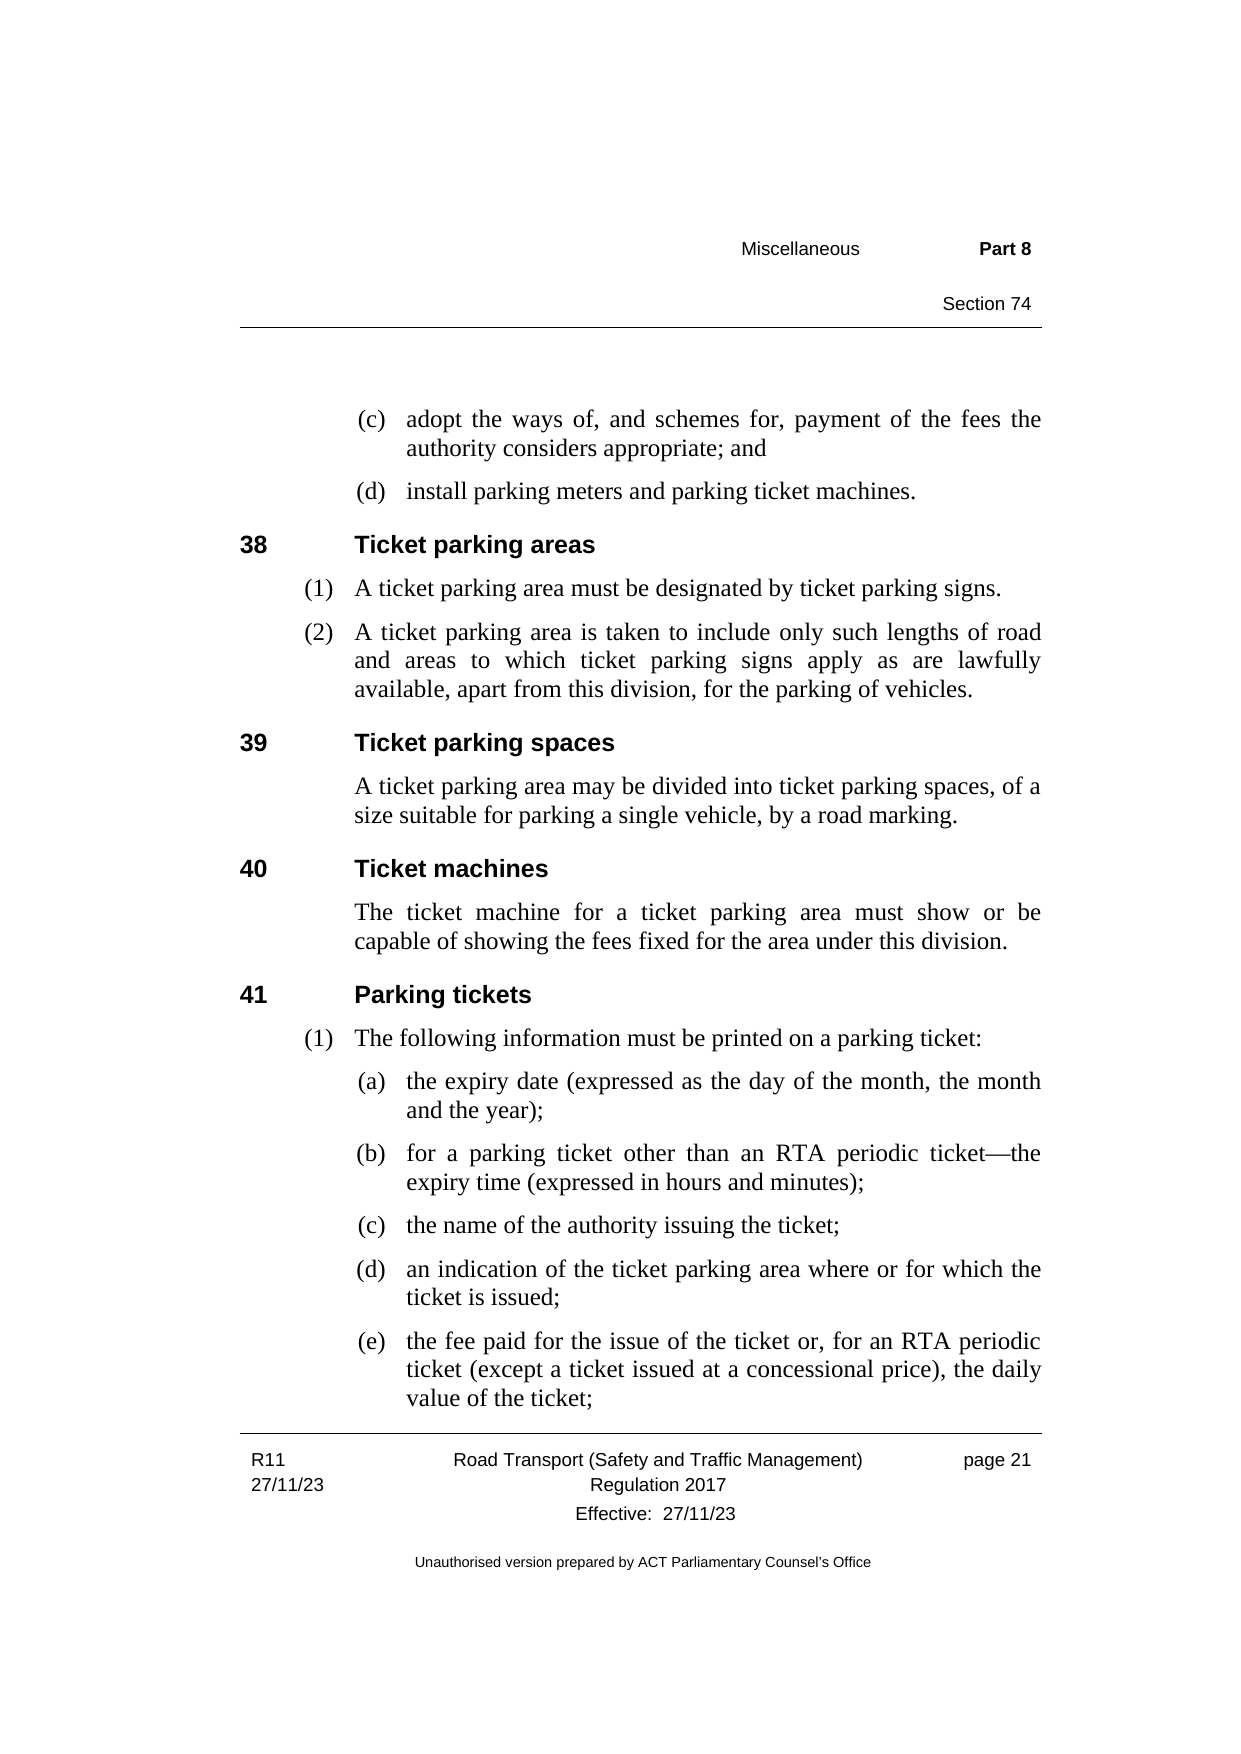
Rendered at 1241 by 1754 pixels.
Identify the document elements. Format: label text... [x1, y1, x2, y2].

text (d) install parking meters and parking ticket machines. [239, 476, 1042, 505]
text (1) A ticket parking area must be designated by ticket parking signs. [239, 573, 1042, 602]
text (a) the expiry date (expressed as the day of the month, the month and the year); [239, 1066, 1042, 1124]
text 38 Ticket parking areas [239, 530, 1042, 559]
text 39 Ticket parking spaces [239, 728, 1042, 757]
text (d) an indication of the ticket parking area where or for which the ticket is issued; [239, 1254, 1042, 1311]
text The ticket machine for a ticket parking area must show or be capable of showing the fees fixed for the area under this division. [354, 897, 1042, 954]
text (b) for a parking ticket other than an RTA periodic ticket—the expiry time (expressed in hours and minutes); [239, 1138, 1042, 1196]
text (c) the name of the authority issuing the ticket; [239, 1210, 1042, 1239]
text 40 Ticket machines [239, 854, 1042, 882]
text (e) the fee paid for the issue of the ticket or, for an RTA periodic ticket (except a ticket issued at a concessional price), the daily value of the ticket; [239, 1326, 1042, 1412]
text 41 Parking tickets [239, 979, 1042, 1008]
text A ticket parking area may be divided into ticket parking spaces, of a size suitable for parking a single vehicle, by a road marking. [354, 771, 1042, 829]
text (2) A ticket parking area is taken to include only such lengths of road and areas to which ticket parking signs apply as are lawfully available, apart from this division, for the parking of vehicles. [239, 617, 1042, 703]
text (c) adopt the ways of, and schemes for, payment of the fees the authority considers appropriate; and [239, 404, 1042, 462]
text (1) The following information must be printed on a parking ticket: [239, 1023, 1042, 1052]
